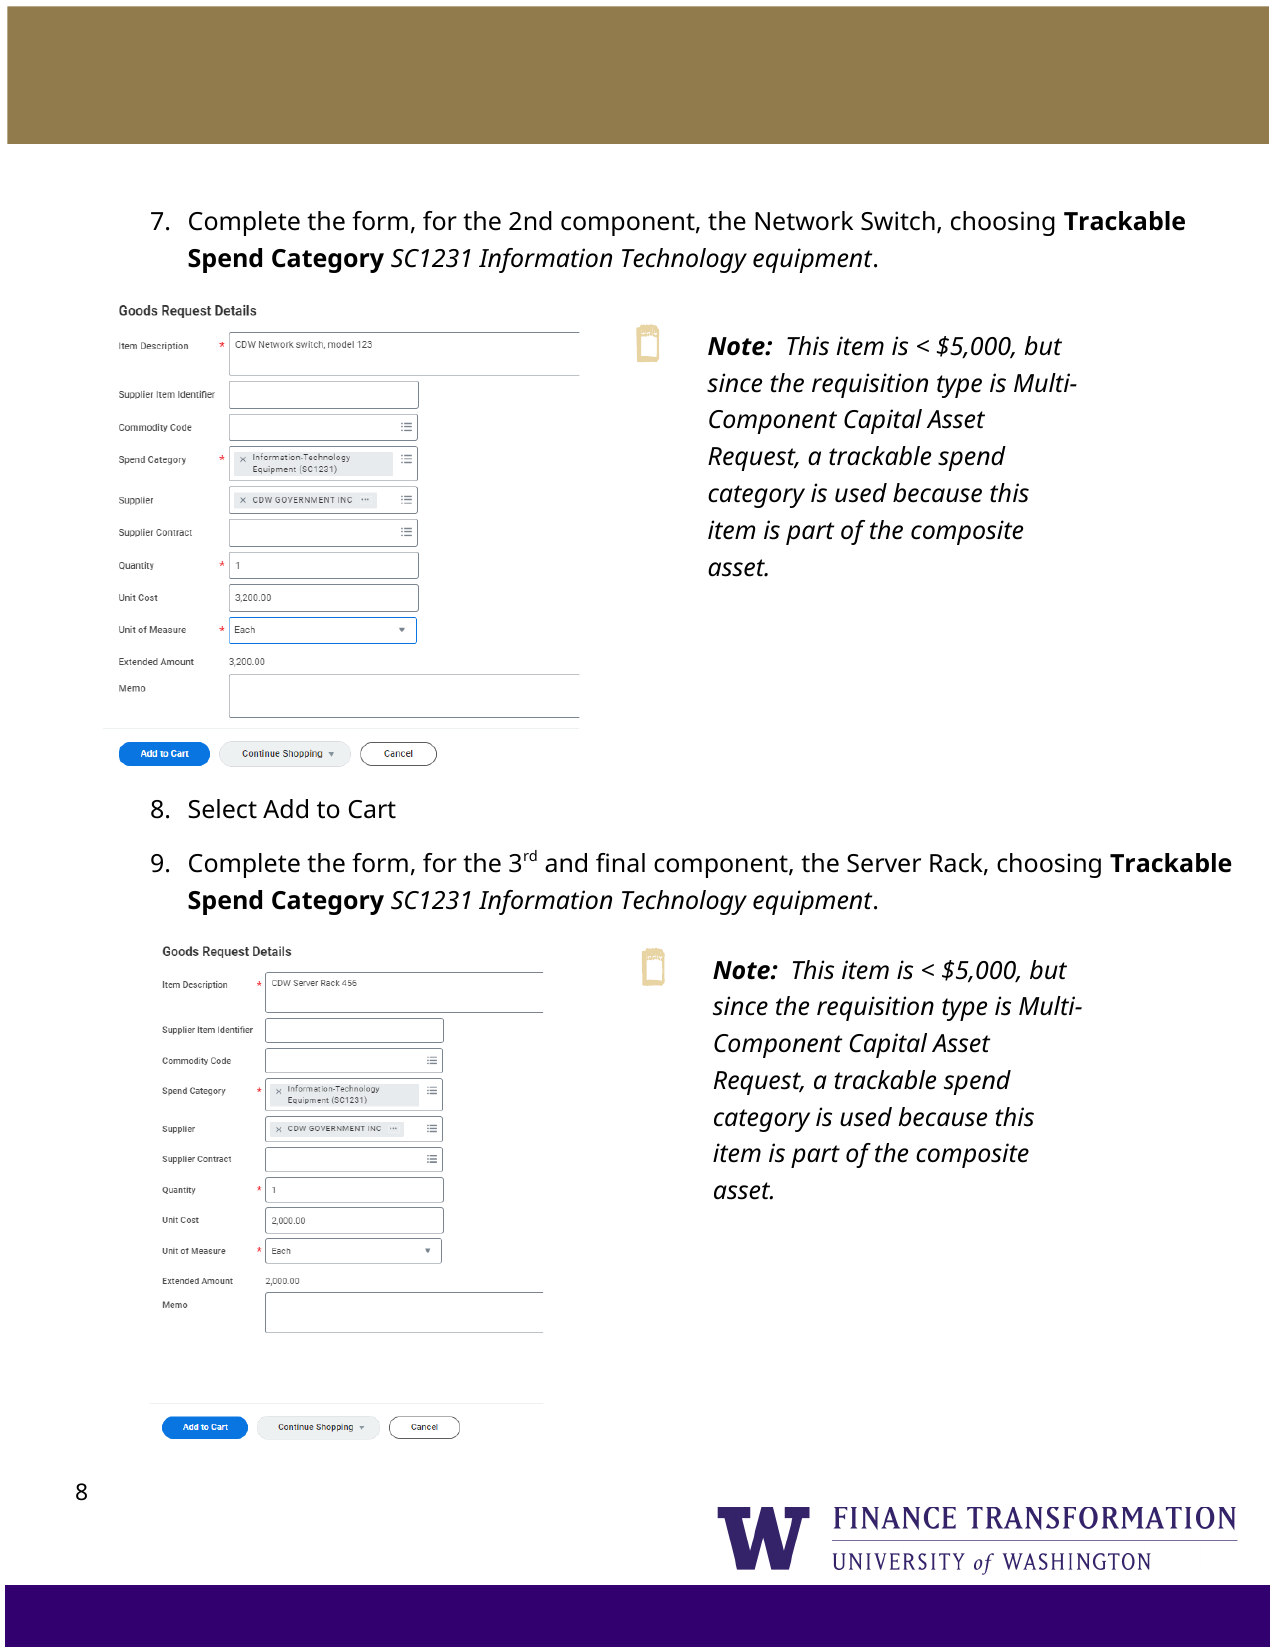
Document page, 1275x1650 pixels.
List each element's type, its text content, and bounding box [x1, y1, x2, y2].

list Complete the form, for the 2nd component, the Network Switch, choosing Trackable Spend Category SC1231 Information Technology equipment. [150, 203, 1237, 274]
list Select Add to Cart [150, 792, 1237, 826]
list Complete the form, for the 3rd and final component, the Server Rack, choosing Trackable Spend Category SC1231 Information Technology equipment. [150, 846, 1237, 916]
picture [717, 1507, 1238, 1575]
